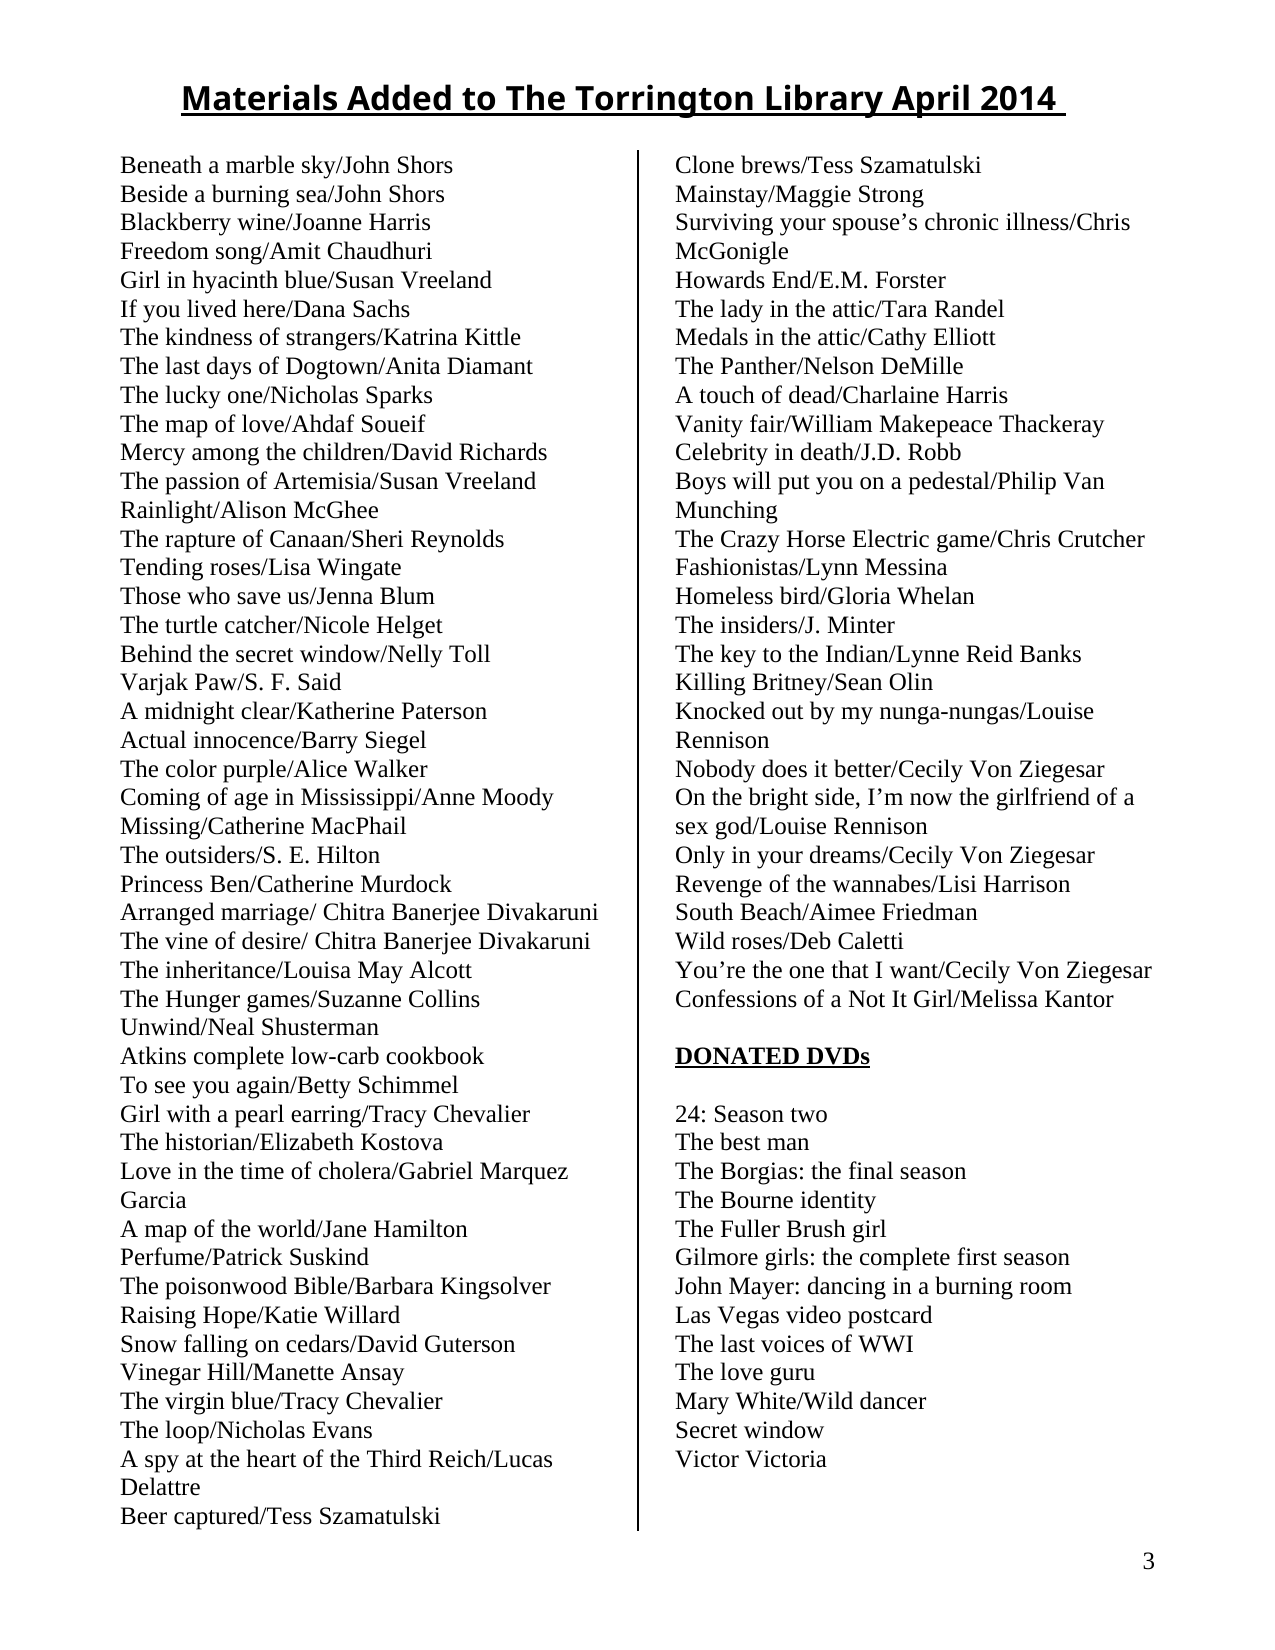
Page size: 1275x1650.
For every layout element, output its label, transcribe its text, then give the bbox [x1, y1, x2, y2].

text Nobody does it better/Cecily Von Ziegesar [675, 754, 1155, 782]
text DONATED DVDs [675, 1041, 1155, 1070]
text The historian/Elizabeth Kostova [120, 1127, 600, 1156]
text Confessions of a Not It Girl/Melissa Kantor [675, 984, 1155, 1012]
text The rapture of Canaan/Sheri Reynolds [120, 524, 600, 552]
text The Bourne identity [675, 1185, 1155, 1214]
text The key to the Indian/Lynne Reid Banks [675, 639, 1155, 667]
text Beneath a marble sky/John Shors [120, 150, 600, 179]
text The best man [675, 1127, 1155, 1156]
text Beside a burning sea/John Shors [120, 179, 600, 207]
text Varjak Paw/S. F. Said [120, 667, 600, 696]
text A midnight clear/Katherine Paterson [120, 696, 600, 725]
text Snow falling on cedars/David Guterson [120, 1329, 600, 1357]
text Howards End/E.M. Forster [675, 265, 1155, 294]
text The Borgias: the final season [675, 1156, 1155, 1185]
text The Fuller Brush girl [675, 1214, 1155, 1242]
text 24: Season two [675, 1099, 1155, 1127]
text Freedom song/Amit Chaudhuri [120, 236, 600, 265]
text Wild roses/Deb Caletti [675, 926, 1155, 955]
text The last voices of WWI [675, 1329, 1155, 1357]
text The lady in the attic/Tara Randel [675, 294, 1155, 322]
text The Hunger games/Suzanne Collins [120, 984, 600, 1012]
text A spy at the heart of the Third Reich/Lucas Delattre [120, 1444, 600, 1501]
text The outsiders/S. E. Hilton [120, 840, 600, 869]
text Mary White/Wild dancer [675, 1386, 1155, 1415]
text Atkins complete low-carb cookbook [120, 1041, 600, 1070]
text Las Vegas video postcard [675, 1300, 1155, 1329]
text John Mayer: dancing in a burning room [675, 1271, 1155, 1300]
text Girl with a pearl earring/Tracy Chevalier [120, 1099, 600, 1127]
text Secret window [675, 1415, 1155, 1444]
text The insiders/J. Minter [675, 610, 1155, 639]
text Boys will put you on a pedestal/Philip Van Munching [675, 466, 1155, 524]
text Homeless bird/Gloria Whelan [675, 581, 1155, 610]
text Coming of age in Mississippi/Anne Moody [120, 782, 600, 811]
text Surviving your spouse’s chronic illness/Chris McGonigle [675, 207, 1155, 265]
text Love in the time of cholera/Gabriel Marquez Garcia [120, 1156, 600, 1214]
text Those who save us/Jenna Blum [120, 581, 600, 610]
text Raising Hope/Katie Willard [120, 1300, 600, 1329]
text Tending roses/Lisa Wingate [120, 552, 600, 581]
text The passion of Artemisia/Susan Vreeland [120, 466, 600, 495]
text The Panther/Nelson DeMille [675, 351, 1155, 380]
text Arranged marriage/ Chitra Banerjee Divakaruni [120, 897, 600, 926]
text Gilmore girls: the complete first season [675, 1242, 1155, 1271]
text Princess Ben/Catherine Murdock [120, 869, 600, 897]
text To see you again/Betty Schimmel [120, 1070, 600, 1099]
text The loop/Nicholas Evans [120, 1415, 600, 1444]
text Beer captured/Tess Szamatulski [120, 1501, 600, 1530]
text The lucky one/Nicholas Sparks [120, 380, 600, 409]
text Perfume/Patrick Suskind [120, 1242, 600, 1271]
text Girl in hyacinth blue/Susan Vreeland [120, 265, 600, 294]
text Missing/Catherine MacPhail [120, 811, 600, 840]
text Unwind/Neal Shusterman [120, 1012, 600, 1041]
text Behind the secret window/Nelly Toll [120, 639, 600, 667]
text If you lived here/Dana Sachs [120, 294, 600, 322]
text Blackberry wine/Joanne Harris [120, 207, 600, 236]
text A map of the world/Jane Hamilton [120, 1214, 600, 1242]
text A touch of dead/Charlaine Harris [675, 380, 1155, 409]
text Revenge of the wannabes/Lisi Harrison [675, 869, 1155, 897]
text Actual innocence/Barry Siegel [120, 725, 600, 754]
text Mercy among the children/David Richards [120, 437, 600, 466]
text Celebrity in death/J.D. Robb [675, 437, 1155, 466]
text The Crazy Horse Electric game/Chris Crutcher [675, 524, 1155, 552]
text The poisonwood Bible/Barbara Kingsolver [120, 1271, 600, 1300]
text Victor Victoria [675, 1444, 1155, 1472]
text The love guru [675, 1357, 1155, 1386]
text Vanity fair/William Makepeace Thackeray [675, 409, 1155, 437]
text You’re the one that I want/Cecily Von Ziegesar [675, 955, 1155, 984]
text The turtle catcher/Nicole Helget [120, 610, 600, 639]
text Clone brews/Tess Szamatulski [675, 150, 1155, 179]
text South Beach/Aimee Friedman [675, 897, 1155, 926]
text The vine of desire/ Chitra Banerjee Divakaruni [120, 926, 600, 955]
text Knocked out by my nunga-nungas/Louise Rennison [675, 696, 1155, 754]
text Rainlight/Alison McGhee [120, 495, 600, 524]
text Fashionistas/Lynn Messina [675, 552, 1155, 581]
text The kindness of strangers/Katrina Kittle [120, 322, 600, 351]
text Vinegar Hill/Manette Ansay [120, 1357, 600, 1386]
text On the bright side, I’m now the girlfriend of a sex god/Louise Rennison [675, 782, 1155, 840]
text The color purple/Alice Walker [120, 754, 600, 782]
text Killing Britney/Sean Olin [675, 667, 1155, 696]
text The map of love/Ahdaf Soueif [120, 409, 600, 437]
text Only in your dreams/Cecily Von Ziegesar [675, 840, 1155, 869]
text Mainstay/Maggie Strong [675, 179, 1155, 207]
text The virgin blue/Tracy Chevalier [120, 1386, 600, 1415]
text The last days of Dogtown/Anita Diamant [120, 351, 600, 380]
text Medals in the attic/Cathy Elliott [675, 322, 1155, 351]
text The inheritance/Louisa May Alcott [120, 955, 600, 984]
